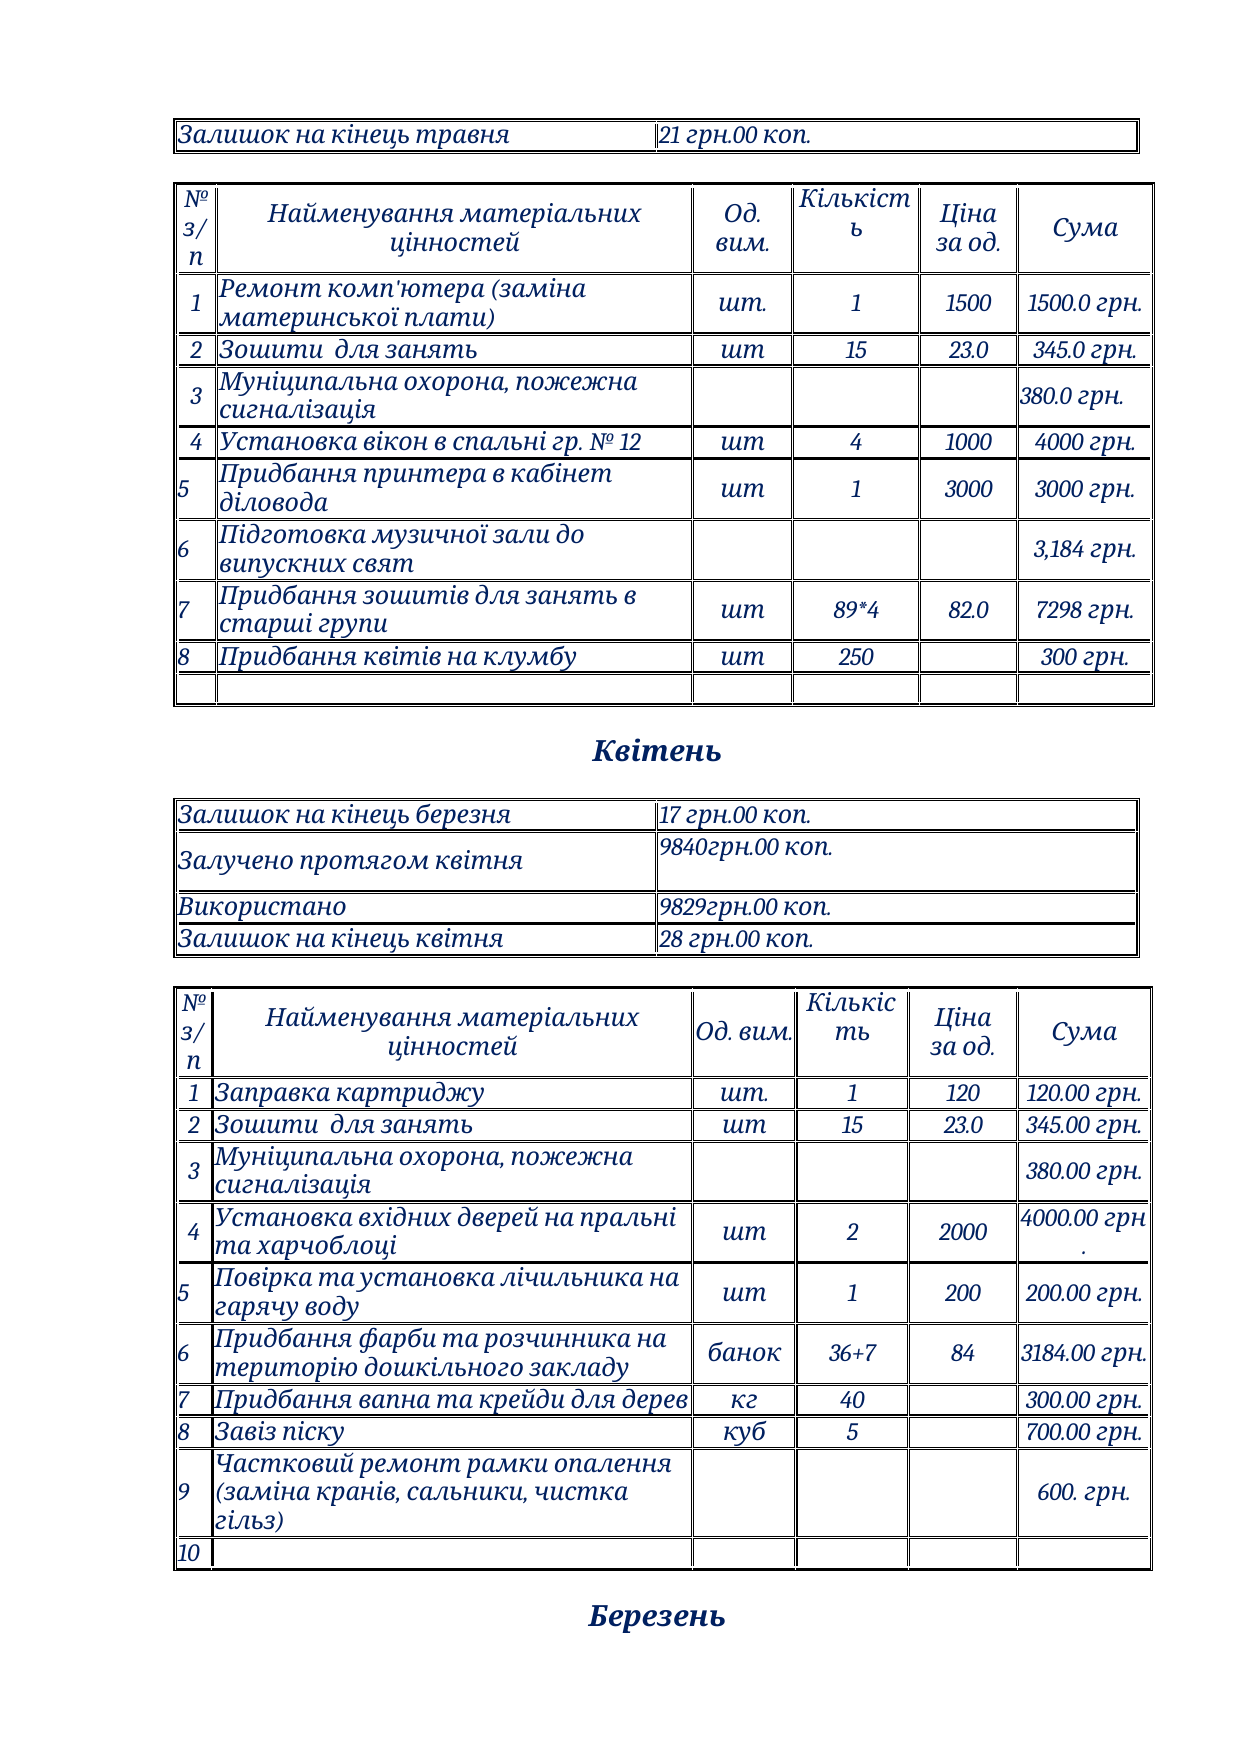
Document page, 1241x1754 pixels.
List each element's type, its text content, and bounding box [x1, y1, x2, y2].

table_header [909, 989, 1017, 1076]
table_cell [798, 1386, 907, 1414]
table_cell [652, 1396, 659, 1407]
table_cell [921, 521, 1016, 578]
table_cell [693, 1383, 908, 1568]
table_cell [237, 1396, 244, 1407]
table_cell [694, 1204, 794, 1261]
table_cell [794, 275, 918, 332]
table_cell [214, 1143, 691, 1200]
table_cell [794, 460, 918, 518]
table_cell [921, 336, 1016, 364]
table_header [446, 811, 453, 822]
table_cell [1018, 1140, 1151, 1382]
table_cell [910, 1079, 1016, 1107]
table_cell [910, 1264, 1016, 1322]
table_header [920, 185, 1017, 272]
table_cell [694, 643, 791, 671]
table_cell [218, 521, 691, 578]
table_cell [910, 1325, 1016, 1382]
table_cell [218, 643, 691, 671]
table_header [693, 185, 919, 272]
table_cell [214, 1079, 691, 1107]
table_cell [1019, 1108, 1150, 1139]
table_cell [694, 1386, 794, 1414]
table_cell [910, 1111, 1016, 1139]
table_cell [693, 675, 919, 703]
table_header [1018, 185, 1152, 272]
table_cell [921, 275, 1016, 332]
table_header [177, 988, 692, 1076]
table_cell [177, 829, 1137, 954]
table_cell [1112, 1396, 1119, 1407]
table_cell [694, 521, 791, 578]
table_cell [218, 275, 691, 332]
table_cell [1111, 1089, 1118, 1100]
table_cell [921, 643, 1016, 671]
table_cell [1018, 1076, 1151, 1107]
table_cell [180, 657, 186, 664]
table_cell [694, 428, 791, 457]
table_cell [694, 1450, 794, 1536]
text Березень [177, 1600, 1137, 1633]
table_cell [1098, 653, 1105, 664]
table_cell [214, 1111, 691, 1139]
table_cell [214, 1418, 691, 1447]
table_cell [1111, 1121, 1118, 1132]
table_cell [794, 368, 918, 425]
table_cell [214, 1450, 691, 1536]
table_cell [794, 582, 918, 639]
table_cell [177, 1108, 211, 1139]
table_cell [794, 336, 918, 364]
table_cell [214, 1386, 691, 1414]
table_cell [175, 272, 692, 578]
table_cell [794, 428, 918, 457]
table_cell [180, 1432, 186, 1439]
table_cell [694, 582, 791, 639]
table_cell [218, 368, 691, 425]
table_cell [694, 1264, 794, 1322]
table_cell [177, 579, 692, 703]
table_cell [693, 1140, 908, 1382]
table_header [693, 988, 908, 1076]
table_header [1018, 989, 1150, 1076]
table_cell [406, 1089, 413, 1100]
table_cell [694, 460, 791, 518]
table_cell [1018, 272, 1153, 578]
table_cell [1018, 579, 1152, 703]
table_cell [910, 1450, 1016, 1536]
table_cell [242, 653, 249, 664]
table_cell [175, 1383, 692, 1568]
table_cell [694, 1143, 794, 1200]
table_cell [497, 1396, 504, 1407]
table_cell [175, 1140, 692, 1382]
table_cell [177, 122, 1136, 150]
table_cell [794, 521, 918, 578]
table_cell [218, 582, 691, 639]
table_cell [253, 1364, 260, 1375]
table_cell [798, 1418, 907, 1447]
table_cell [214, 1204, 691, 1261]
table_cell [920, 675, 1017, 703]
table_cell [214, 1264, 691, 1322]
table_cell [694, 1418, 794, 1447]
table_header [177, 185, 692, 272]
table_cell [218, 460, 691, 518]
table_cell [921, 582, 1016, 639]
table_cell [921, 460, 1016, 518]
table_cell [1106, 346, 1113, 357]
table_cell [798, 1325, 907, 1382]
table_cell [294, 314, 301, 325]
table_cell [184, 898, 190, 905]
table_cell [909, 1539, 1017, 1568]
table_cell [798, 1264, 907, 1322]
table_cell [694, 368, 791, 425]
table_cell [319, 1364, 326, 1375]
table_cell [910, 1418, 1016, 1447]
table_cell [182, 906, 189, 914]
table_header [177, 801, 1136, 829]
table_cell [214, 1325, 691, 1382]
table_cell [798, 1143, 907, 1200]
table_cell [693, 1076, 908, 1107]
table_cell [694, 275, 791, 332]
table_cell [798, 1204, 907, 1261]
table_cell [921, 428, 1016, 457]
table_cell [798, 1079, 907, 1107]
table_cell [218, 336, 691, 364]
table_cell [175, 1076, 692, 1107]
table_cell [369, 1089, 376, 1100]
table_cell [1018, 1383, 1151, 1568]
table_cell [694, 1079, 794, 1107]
text Квітень [177, 735, 1137, 769]
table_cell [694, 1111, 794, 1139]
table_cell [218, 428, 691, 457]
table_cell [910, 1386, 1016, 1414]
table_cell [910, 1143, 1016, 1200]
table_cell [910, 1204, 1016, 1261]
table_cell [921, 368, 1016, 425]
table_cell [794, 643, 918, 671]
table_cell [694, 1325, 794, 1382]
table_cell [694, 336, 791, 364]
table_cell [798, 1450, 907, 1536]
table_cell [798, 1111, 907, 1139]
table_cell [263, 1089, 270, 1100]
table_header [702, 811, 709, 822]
